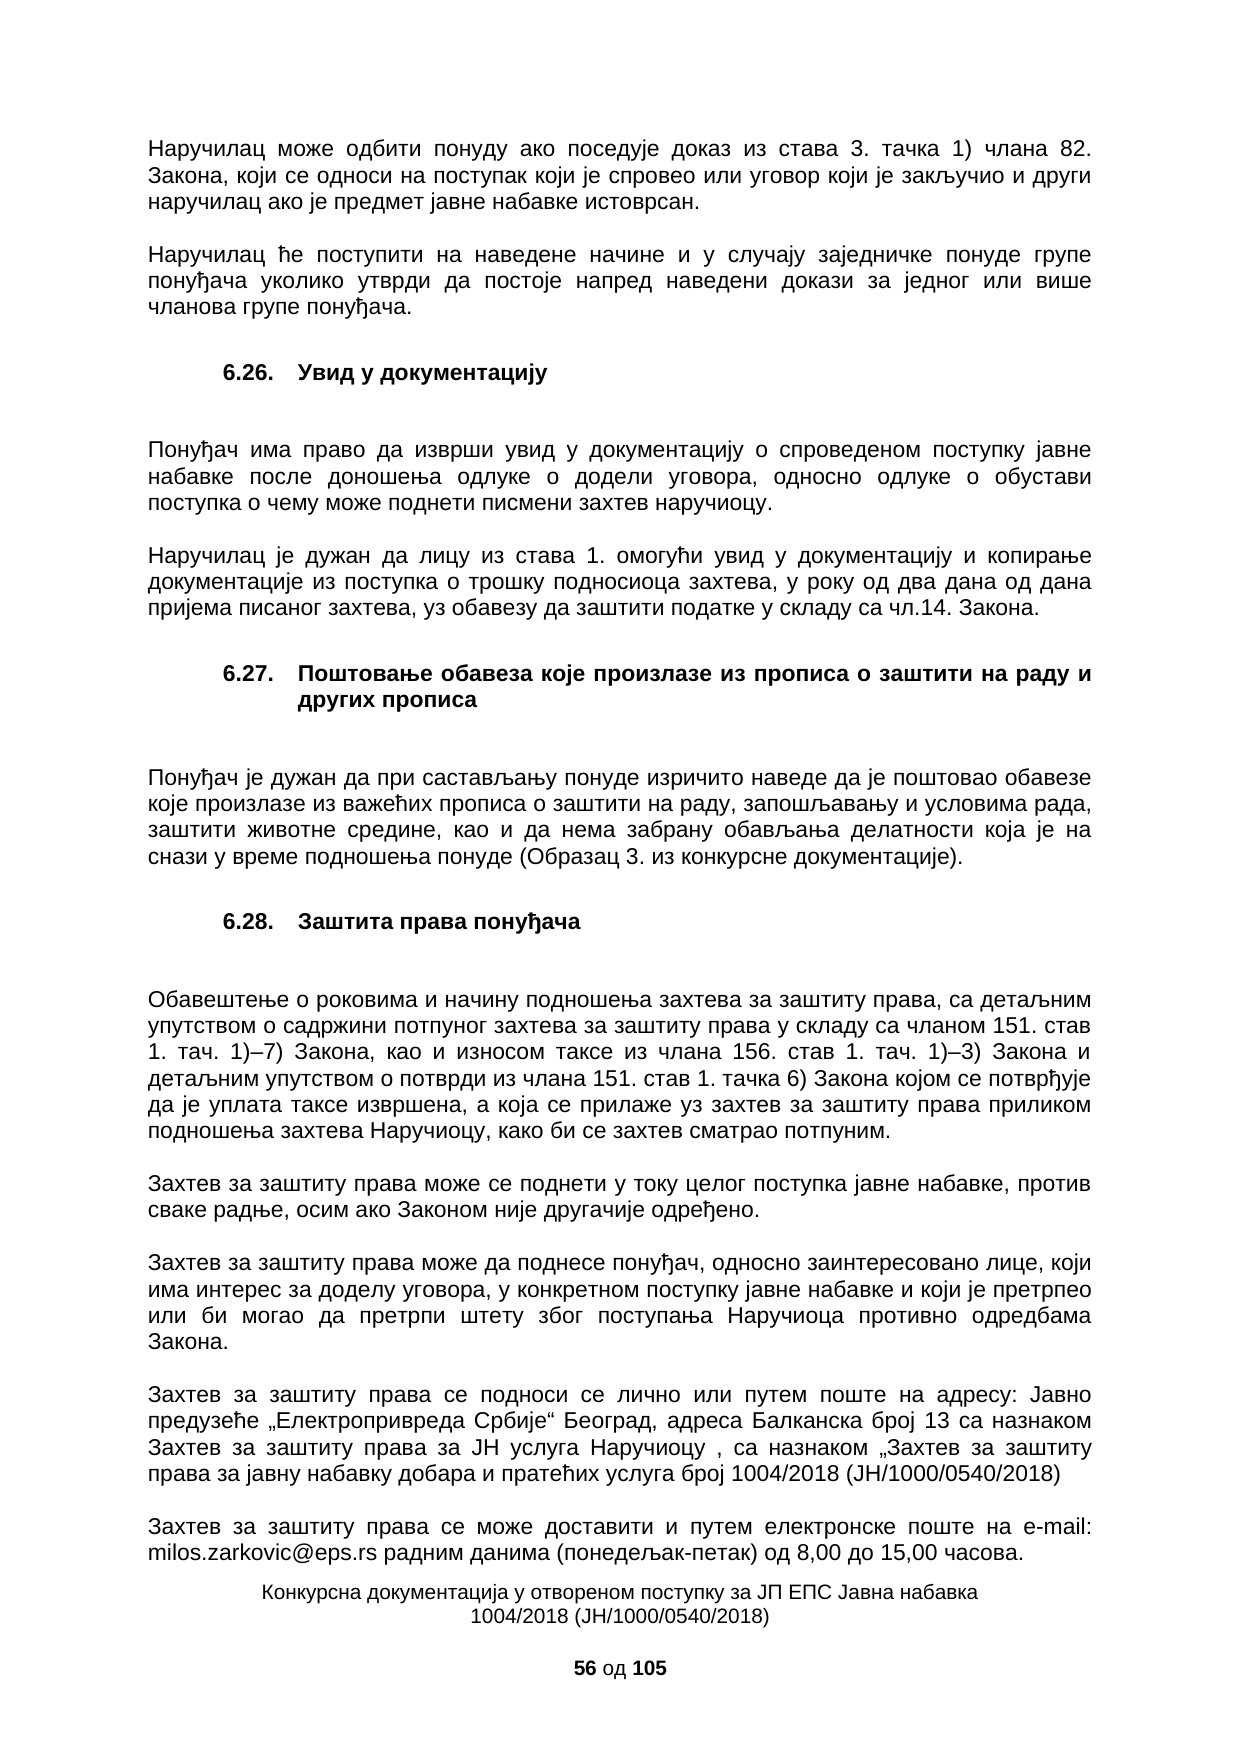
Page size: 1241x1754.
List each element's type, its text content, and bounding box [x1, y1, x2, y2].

text Захтев за заштиту права се може доставити и путем електронске поште на e-mail: milos.zarkovic@eps.rs радним данима (понедељак-петак) од 8,00 до 15,00 часова. [148, 1513, 1092, 1565]
text Наручилац је дужан да лицу из става 1. омогући увид у документацију и копирање документације из поступка о трошку подносиоца захтева, у року од два дана од дана пријема писаног захтева, уз обавезу да заштити податке у складу са чл.14. Закона. [148, 542, 1092, 621]
subtitle Заштита права понуђача [223, 908, 1092, 934]
text Понуђач има право да изврши увид у документацију о спроведеном поступку јавне набавке после доношења одлуке о додели уговора, односно одлуке о обустави поступка о чему може поднети писмени захтев наручиоцу. [148, 436, 1092, 515]
text Наручилац ће поступити на наведене начине и у случају заједничке понуде групе понуђача уколико утврди да постоје напред наведени докази за једног или више чланова групе понуђача. [148, 241, 1092, 320]
subtitle Поштовање обавеза које произлазе из прописа о заштити на раду и других прописа [223, 659, 1092, 712]
text Понуђач је дужан да при састављању понуде изричито наведе да је поштовао обавезе које произлазе из важећих прописа о заштити на раду, запошљавању и условима рада, заштити животне средине, као и да нема забрану обављања делатности која је на снази у време подношења понуде (Образац 3. из конкурсне документације). [148, 764, 1092, 869]
text Обавештење о роковима и начину подношења захтева за заштиту права, са детаљним упутством о садржини потпуног захтева за заштиту права у складу са чланом 151. став 1. тач. 1)–7) Закона, као и износом таксе из члана 156. став 1. тач. 1)–3) Закона и детаљним упутством о потврди из члана 151. став 1. тачка 6) Закона којом се потврђује да је уплата таксе извршена, а која се прилаже уз захтев за заштиту права приликом подношења захтева Наручиоцу, како би се захтев сматрао потпуним. [148, 986, 1092, 1144]
text Захтев за заштиту права се подноси се лично или путем поште на адресу: Јавно предузеће „Електропривреда Србије“ Београд, адреса Балканска број 13 са назнаком Захтев за заштиту права за ЈН услуга Наручиоцу , са назнаком „Захтев за заштиту права за јавну набавку добара и пратећих услуга број 1004/2018 (ЈН/1000/0540/2018) [148, 1381, 1092, 1486]
text Наручилац може одбити понуду ако поседује доказ из става 3. тачка 1) члана 82. Закона, који се односи на поступак који је спровео или уговор који је закључио и други наручилац ако је предмет јавне набавке истоврсан. [148, 135, 1092, 214]
text Захтев за заштиту права може да поднесе понуђач, односно заинтересовано лице, који има интерес за доделу уговора, у конкретном поступку јавне набавке и који је претрпео или би могао да претрпи штету због поступања Наручиоца противно одредбама Закона. [148, 1249, 1092, 1354]
text Захтев за заштиту права може се поднети у току целог поступка јавне набавке, против сваке радње, осим ако Законом није другачије одређено. [148, 1170, 1092, 1223]
subtitle Увид у документацију [223, 358, 1092, 385]
